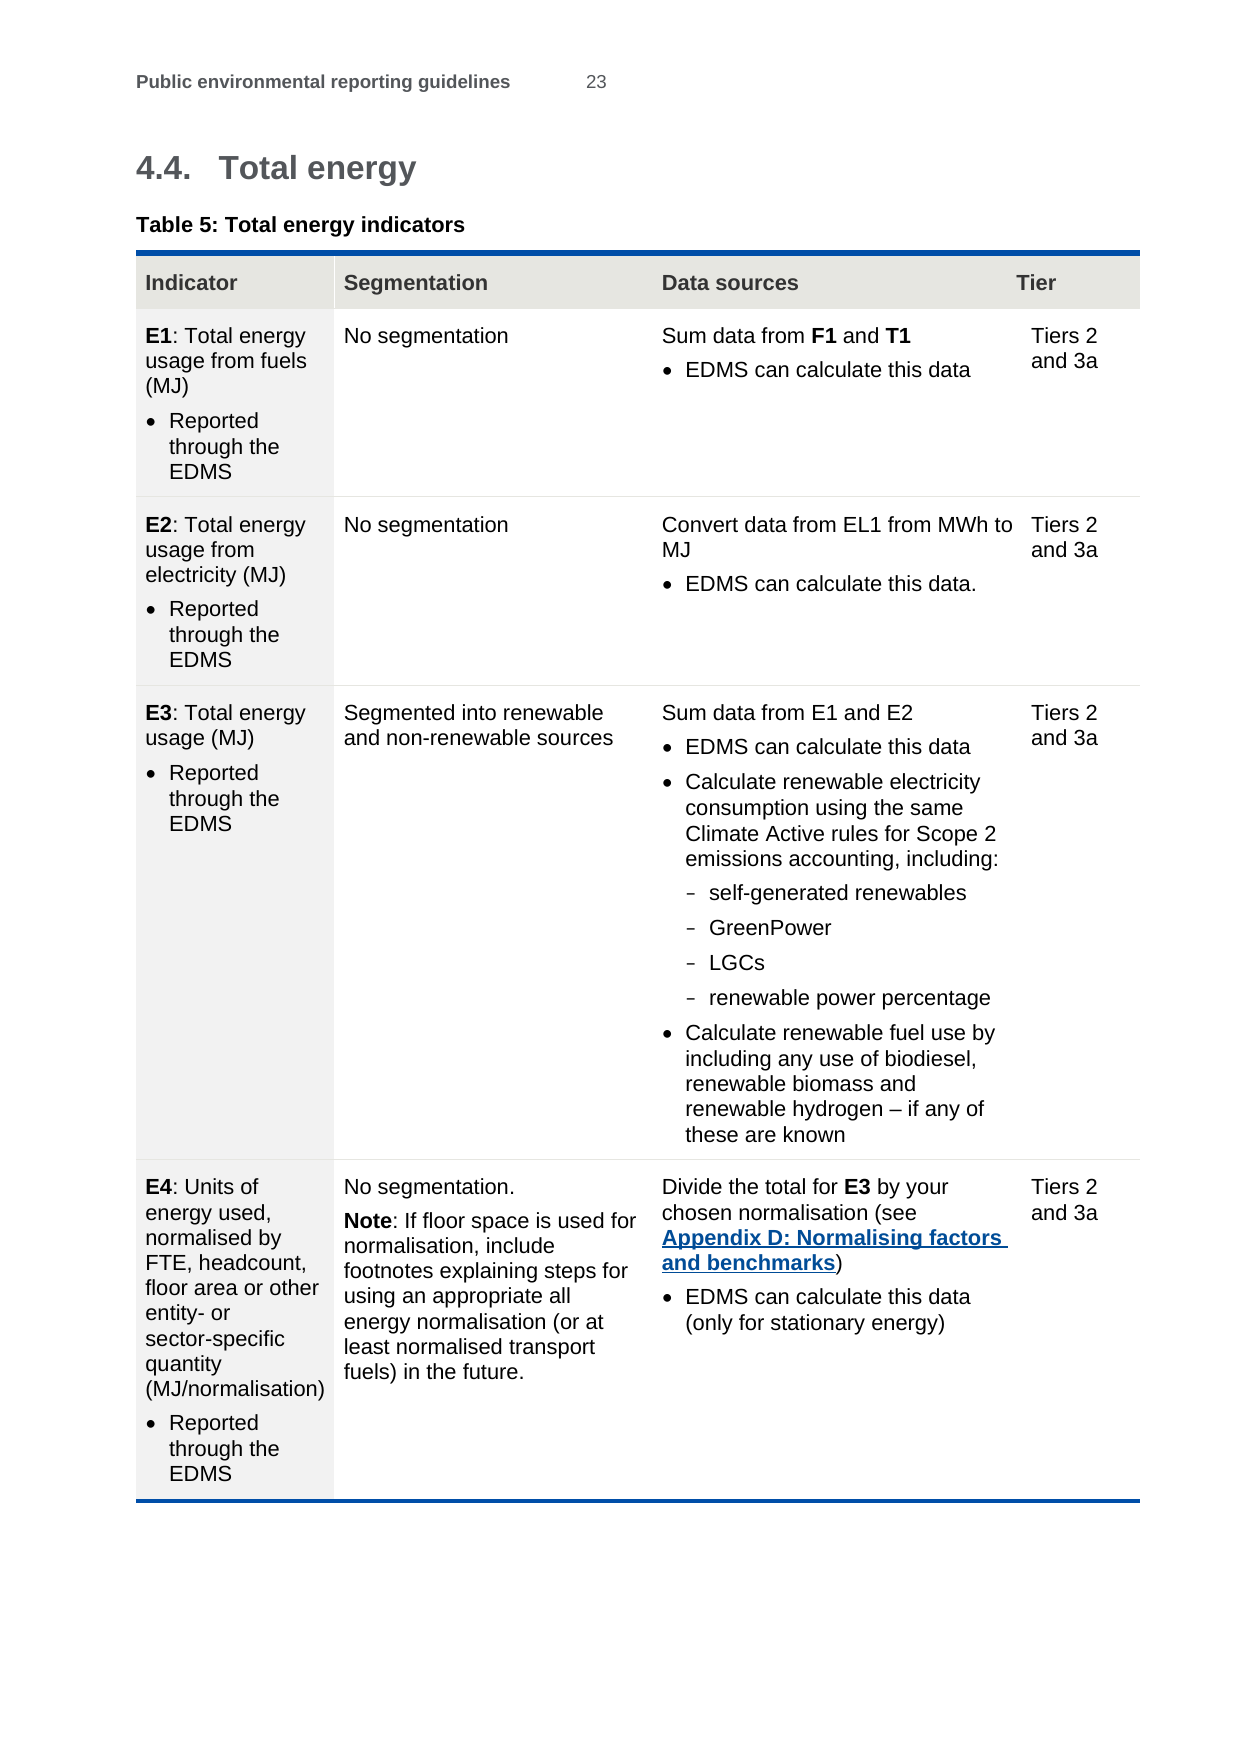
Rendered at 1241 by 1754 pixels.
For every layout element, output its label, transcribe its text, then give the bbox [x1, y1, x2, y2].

table_cell Sum data from F1 and T1 EDMS can calculate this data [653, 309, 1022, 496]
table_header Segmentation [335, 256, 653, 308]
table_cell Tiers 2 and 3a [1022, 309, 1140, 496]
text Table 5: Total energy indicators [136, 211, 1104, 237]
table_cell Tiers 2 and 3a [1022, 497, 1140, 685]
table_cell No segmentation [335, 497, 653, 685]
table_cell Segmented into renewable and non-renewable sources [335, 686, 653, 1159]
table_cell Tiers 2 and 3a [1022, 1160, 1140, 1499]
table_cell Convert data from EL1 from MWh to MJ EDMS can calculate this data. [653, 497, 1022, 685]
table_cell E1: Total energy usage from fuels (MJ) Reported through the EDMS [136, 309, 334, 496]
table_cell No segmentation. Note: If floor space is used for normalisation, include footnotes explaining steps for using an appropriate all energy normalisation (or at least normalised transport fuels) in the future. [335, 1160, 653, 1499]
table_cell No segmentation [335, 309, 653, 496]
table_header Tier [1007, 256, 1140, 308]
subtitle Total energy [136, 148, 1104, 186]
table_cell E4: Units of energy used, normalised by FTE, headcount, floor area or other entity- or sector-specific quantity (MJ/normalisation) Reported through the EDMS [136, 1160, 334, 1499]
table_header Indicator [136, 256, 334, 308]
table_cell E3: Total energy usage (MJ) Reported through the EDMS [136, 686, 334, 1159]
table_header Data sources [653, 256, 1007, 308]
table_cell Divide the total for E3 by your chosen normalisation (see Appendix D: Normalising factors and benchmarks) EDMS can calculate this data (only for stationary energy) [653, 1160, 1022, 1499]
table_cell Sum data from E1 and E2 EDMS can calculate this data Calculate renewable electricity consumption using the same Climate Active rules for Scope 2 emissions accounting, including: self-generated renewables GreenPower LGCs renewable power percentage Calculate renewable fuel use by including any use of biodiesel, renewable biomass and renewable hydrogen – if any of these are known [653, 686, 1022, 1159]
table_cell Tiers 2 and 3a [1022, 686, 1140, 1159]
table_cell E2: Total energy usage from electricity (MJ) Reported through the EDMS [136, 497, 334, 685]
